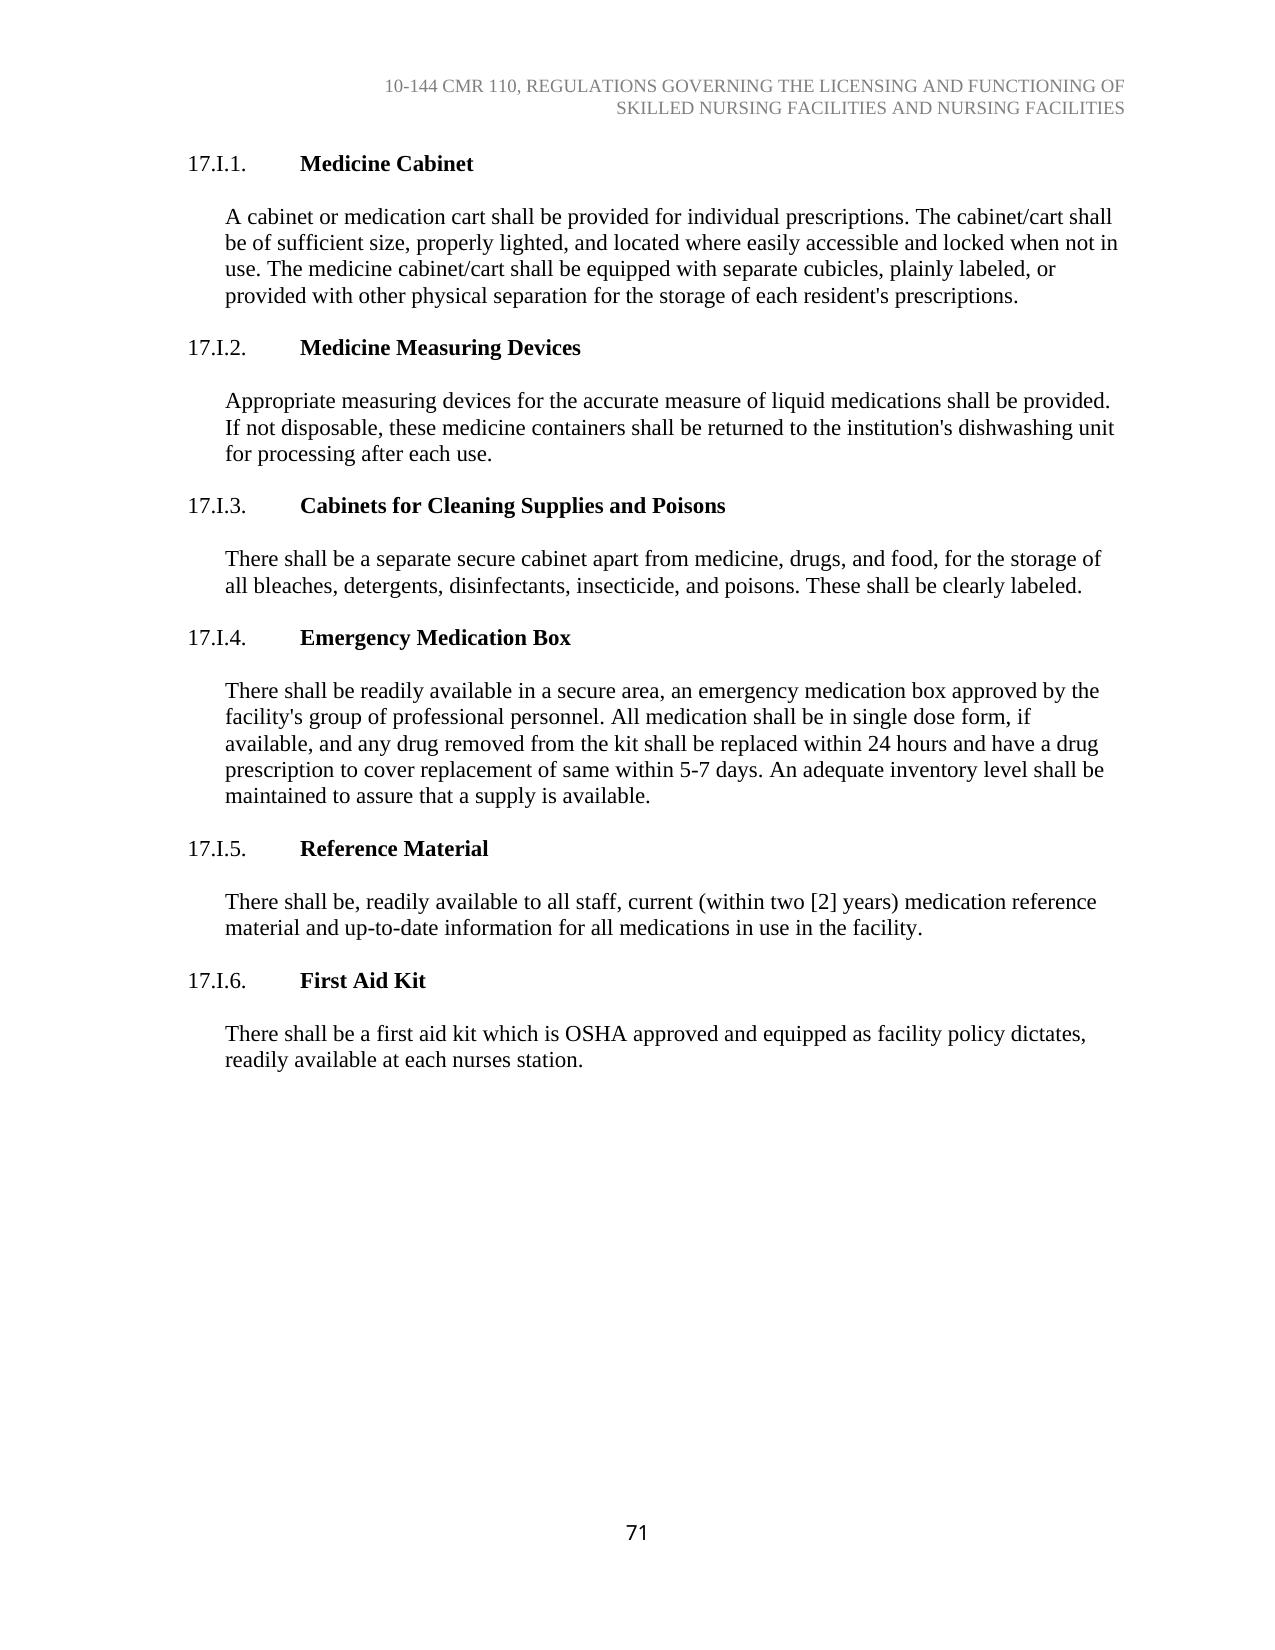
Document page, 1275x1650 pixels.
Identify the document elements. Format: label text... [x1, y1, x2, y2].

text 17.I.4. Emergency Medication Box [150, 624, 1125, 651]
text 17.I.2. Medicine Measuring Devices [150, 334, 1125, 361]
text 17.I.6. First Aid Kit [150, 967, 1125, 993]
text A cabinet or medication cart shall be provided for individual prescriptions. The cabinet/cart shall be of sufficient size, properly lighted, and located where easily accessible and locked when not in use. The medicine cabinet/cart shall be equipped with separate cubicles, plainly labeled, or provided with other physical separation for the storage of each resident's prescriptions. [225, 203, 1125, 308]
text There shall be, readily available to all staff, current (within two [2] years) medication reference material and up-to-date information for all medications in use in the facility. [225, 888, 1125, 941]
text 17.I.1. Medicine Cabinet [150, 150, 1125, 176]
text Appropriate measuring devices for the accurate measure of liquid medications shall be provided. If not disposable, these medicine containers shall be returned to the institution's dishwashing unit for processing after each use. [225, 387, 1125, 466]
text There shall be a first aid kit which is OSHA approved and equipped as facility policy dictates, readily available at each nurses station. [225, 1020, 1125, 1072]
text 17.I.3. Cabinets for Cleaning Supplies and Poisons [150, 493, 1125, 519]
text There shall be readily available in a secure area, an emergency medication box approved by the facility's group of professional personnel. All medication shall be in single dose form, if available, and any drug removed from the kit shall be replaced within 24 hours and have a drug prescription to cover replacement of same within 5-7 days. An adequate inventory level shall be maintained to assure that a supply is available. [225, 677, 1125, 809]
text 17.I.5. Reference Material [150, 835, 1125, 862]
text There shall be a separate secure cabinet apart from medicine, drugs, and food, for the storage of all bleaches, detergents, disinfectants, insecticide, and poisons. These shall be clearly labeled. [225, 545, 1125, 598]
